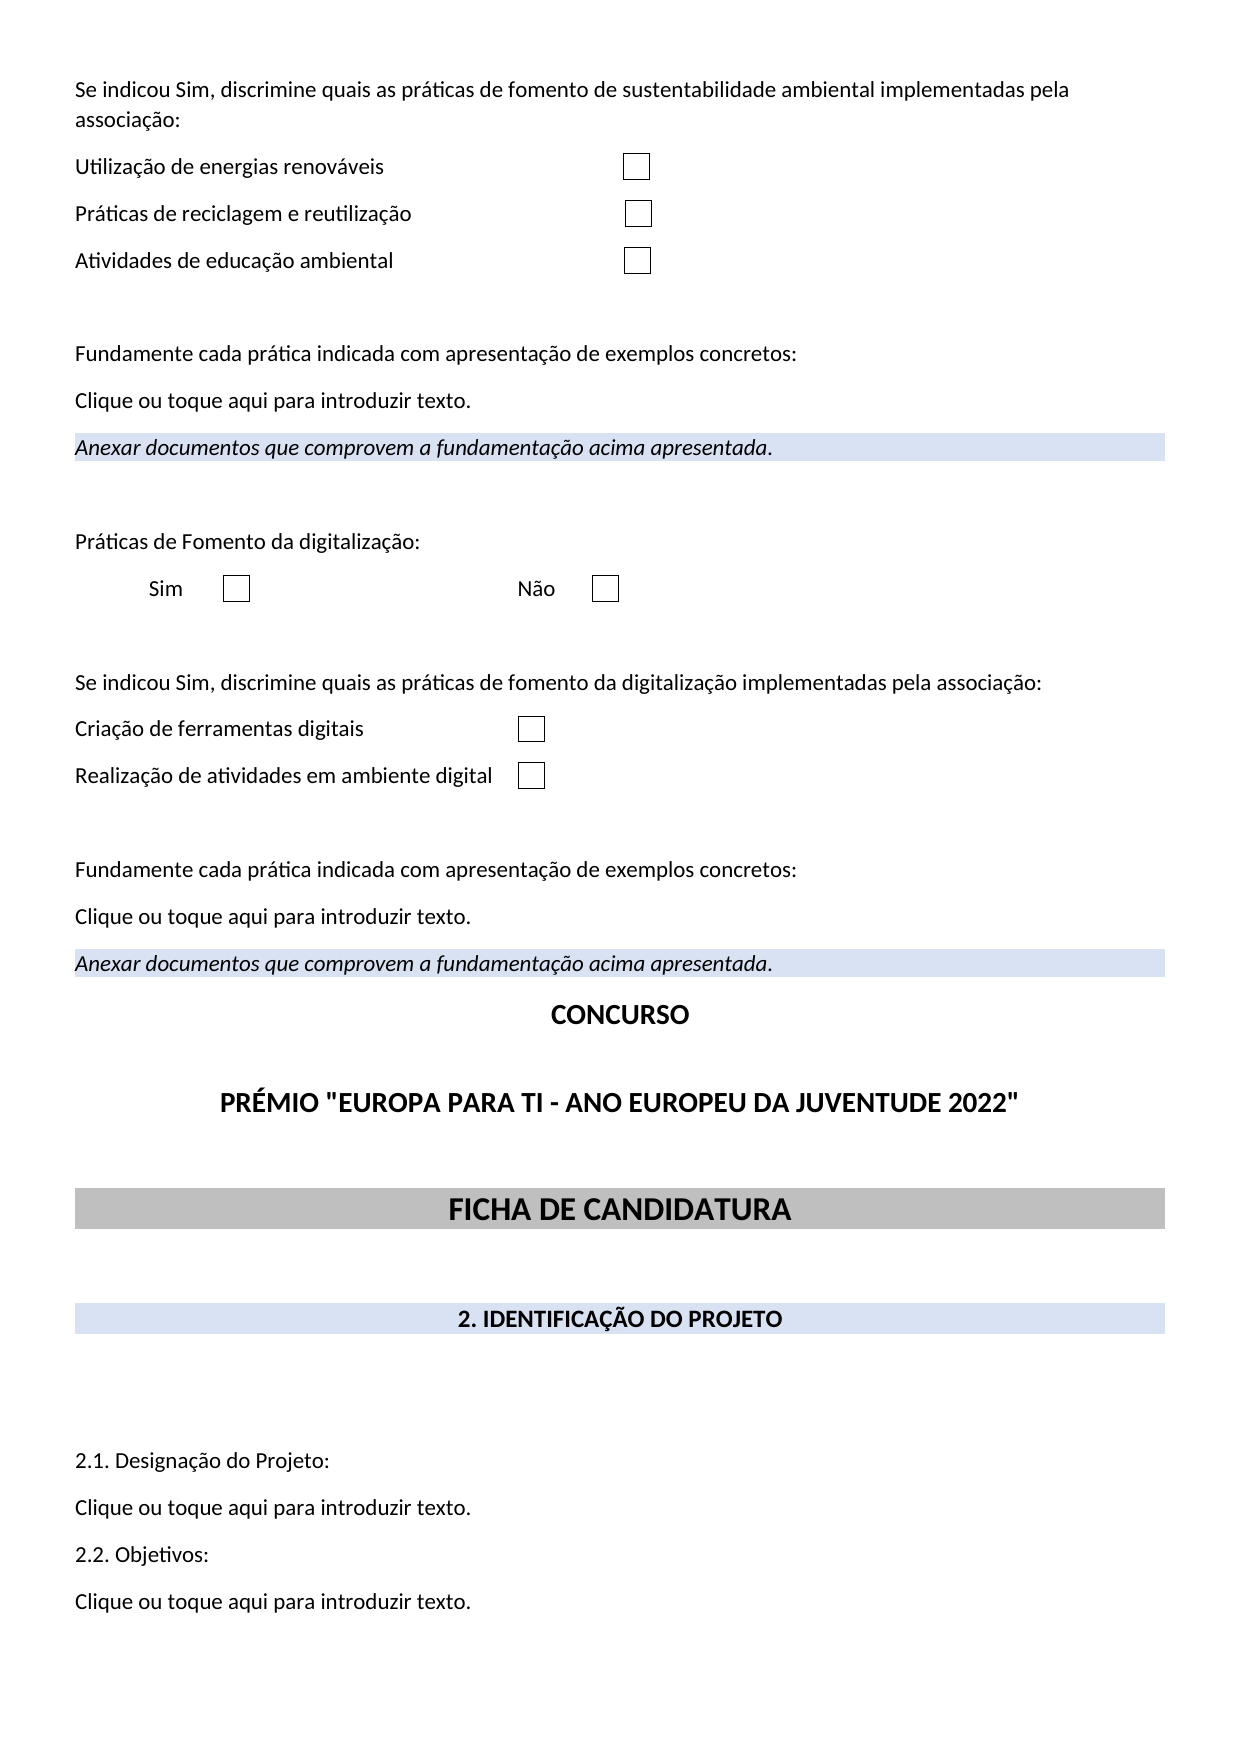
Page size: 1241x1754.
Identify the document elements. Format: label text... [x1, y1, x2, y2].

text Fundamente cada prática indicada com apresentação de exemplos concretos: [75, 855, 1165, 883]
text FICHA DE CANDIDATURA [75, 1188, 1165, 1229]
text 2.2. Objetivos: [75, 1540, 1165, 1568]
text Atividades de educação ambiental [75, 246, 1165, 274]
text 2.1. Designação do Projeto: [75, 1446, 1165, 1474]
text Fundamente cada prática indicada com apresentação de exemplos concretos: [75, 339, 1165, 368]
text Práticas de Fomento da digitalização: [75, 527, 1165, 555]
text Sim Não [75, 574, 1165, 602]
text Anexar documentos que comprovem a fundamentação acima apresentada. [75, 433, 1165, 461]
text Se indicou Sim, discrimine quais as práticas de fomento da digitalização implementadas pela associação: [75, 668, 1165, 696]
text Anexar documentos que comprovem a fundamentação acima apresentada. [75, 949, 1165, 977]
text Se indicou Sim, discrimine quais as práticas de fomento de sustentabilidade ambiental implementadas pela associação: [75, 75, 1165, 133]
text Realização de atividades em ambiente digital [75, 761, 1165, 789]
text 2. IDENTIFICAÇÃO DO PROJETO [75, 1303, 1165, 1334]
text Criação de ferramentas digitais [75, 714, 1165, 743]
text PRÉMIO "EUROPA PARA TI - ANO EUROPEU DA JUVENTUDE 2022" [75, 1084, 1165, 1119]
text Práticas de reciclagem e reutilização [75, 199, 1165, 227]
text CONCURSO [75, 996, 1165, 1031]
text Utilização de energias renováveis [75, 152, 1165, 180]
